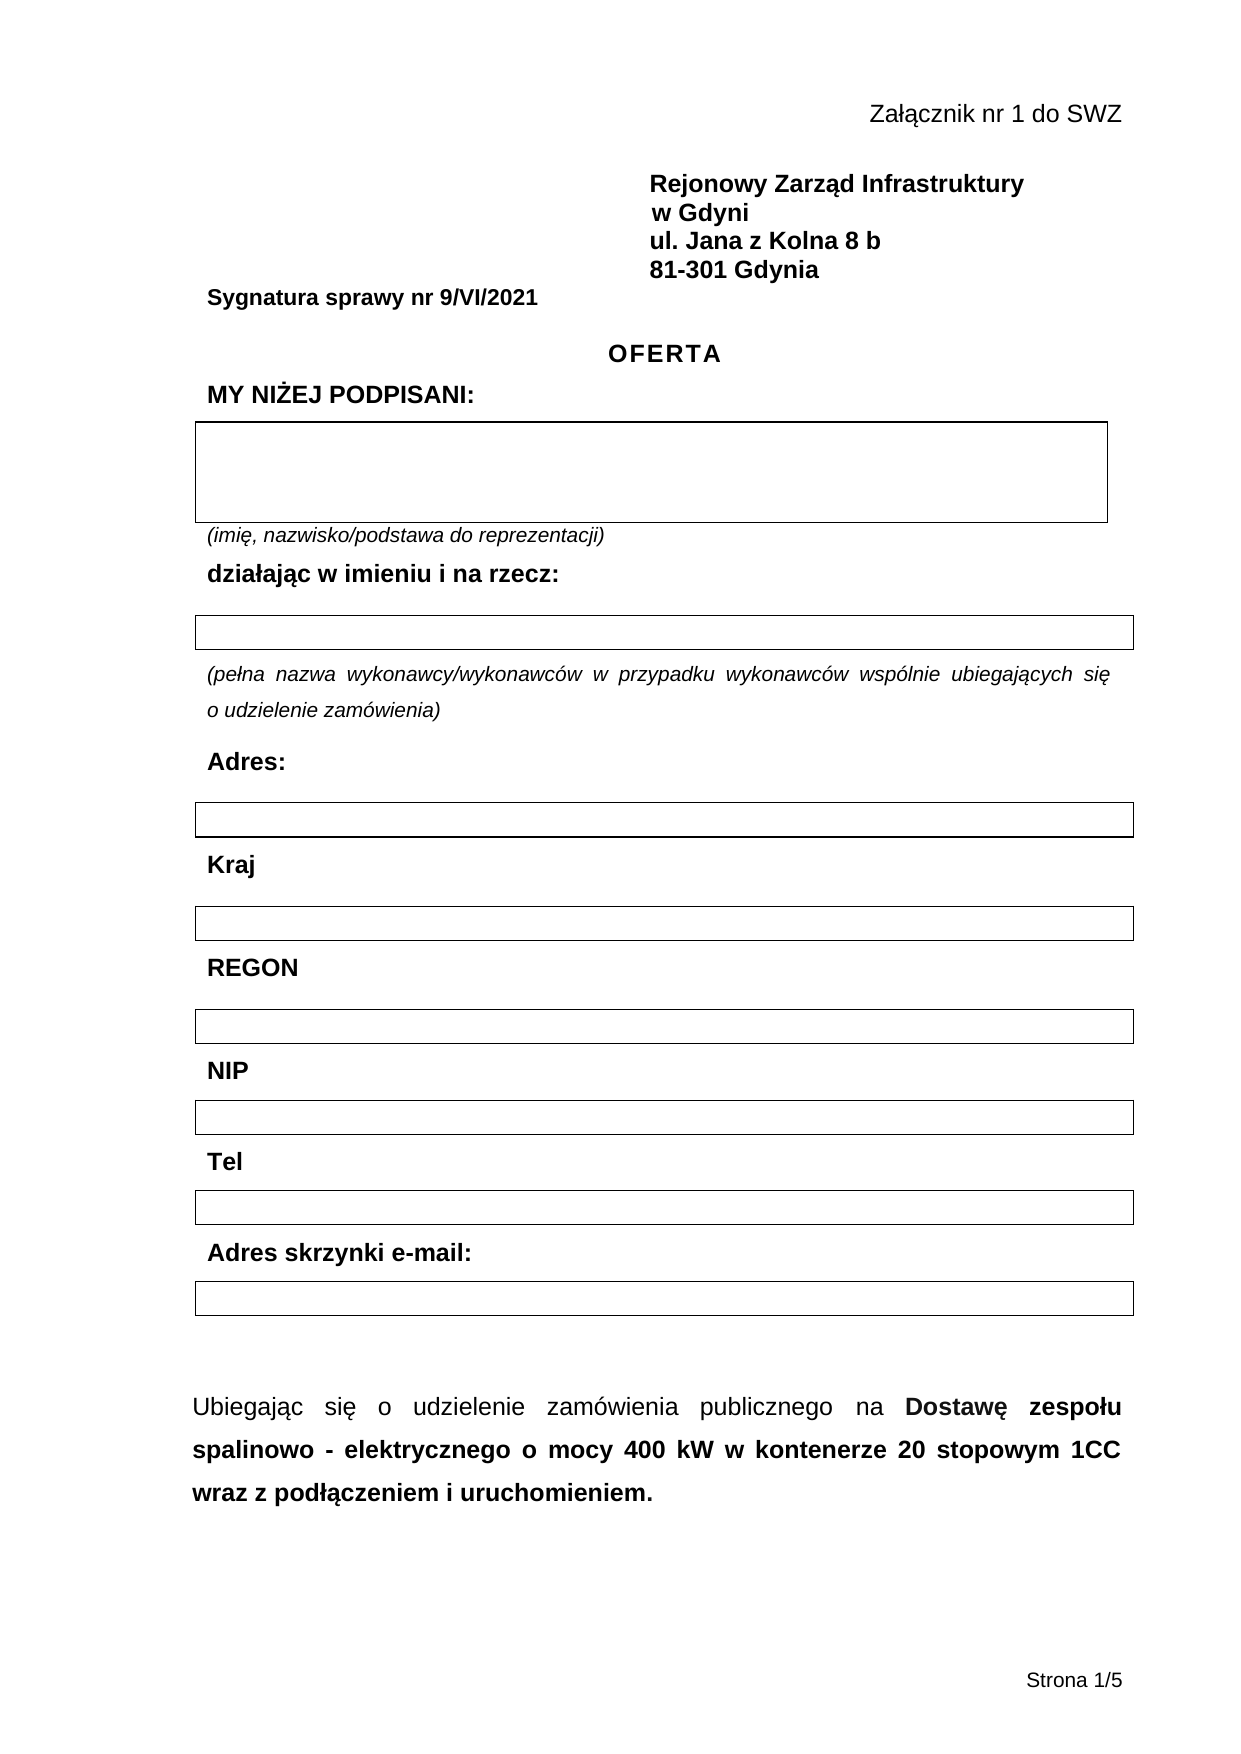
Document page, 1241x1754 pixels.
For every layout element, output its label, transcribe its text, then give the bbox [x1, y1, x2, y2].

text Kraj [207, 850, 1122, 879]
text Adres skrzynki e-mail: [207, 1238, 1122, 1267]
table_header [196, 1282, 1133, 1315]
table_header [196, 1191, 1133, 1224]
table_header [196, 423, 1107, 522]
text Tel [207, 1147, 1122, 1176]
text Sygnatura sprawy nr 9/VI/2021 [207, 284, 1122, 310]
text Załącznik nr 1 do SWZ [207, 99, 1122, 128]
table_header [196, 1010, 1133, 1043]
table_header [196, 907, 1133, 939]
text MY NIŻEJ PODPISANI: [207, 380, 1122, 409]
text OFERTA [207, 339, 1122, 368]
text 81-301 Gdynia [576, 255, 1122, 284]
table_header [196, 803, 1133, 836]
text działając w imieniu i na rzecz: [207, 559, 1122, 588]
text NIP [207, 1056, 1122, 1085]
table_header [196, 1101, 1133, 1133]
text REGON [207, 953, 1122, 982]
text Adres: [207, 747, 1122, 775]
text Rejonowy Zarząd Infrastruktury w Gdyni [576, 169, 1122, 226]
table_header [196, 616, 1133, 649]
text (pełna nazwa wykonawcy/wykonawców w przypadku wykonawców wspólnie ubiegających się o udzielenie zamówienia) [207, 662, 1122, 722]
text (imię, nazwisko/podstawa do reprezentacji) [207, 523, 1122, 547]
text ul. Jana z Kolna 8 b [576, 226, 1122, 255]
text Ubiegając się o udzielenie zamówienia publicznego na Dostawę zespołu spalinowo - elektrycznego o mocy 400 kW w kontenerze 20 stopowym 1CC wraz z podłączeniem i uruchomieniem. [192, 1392, 1122, 1507]
